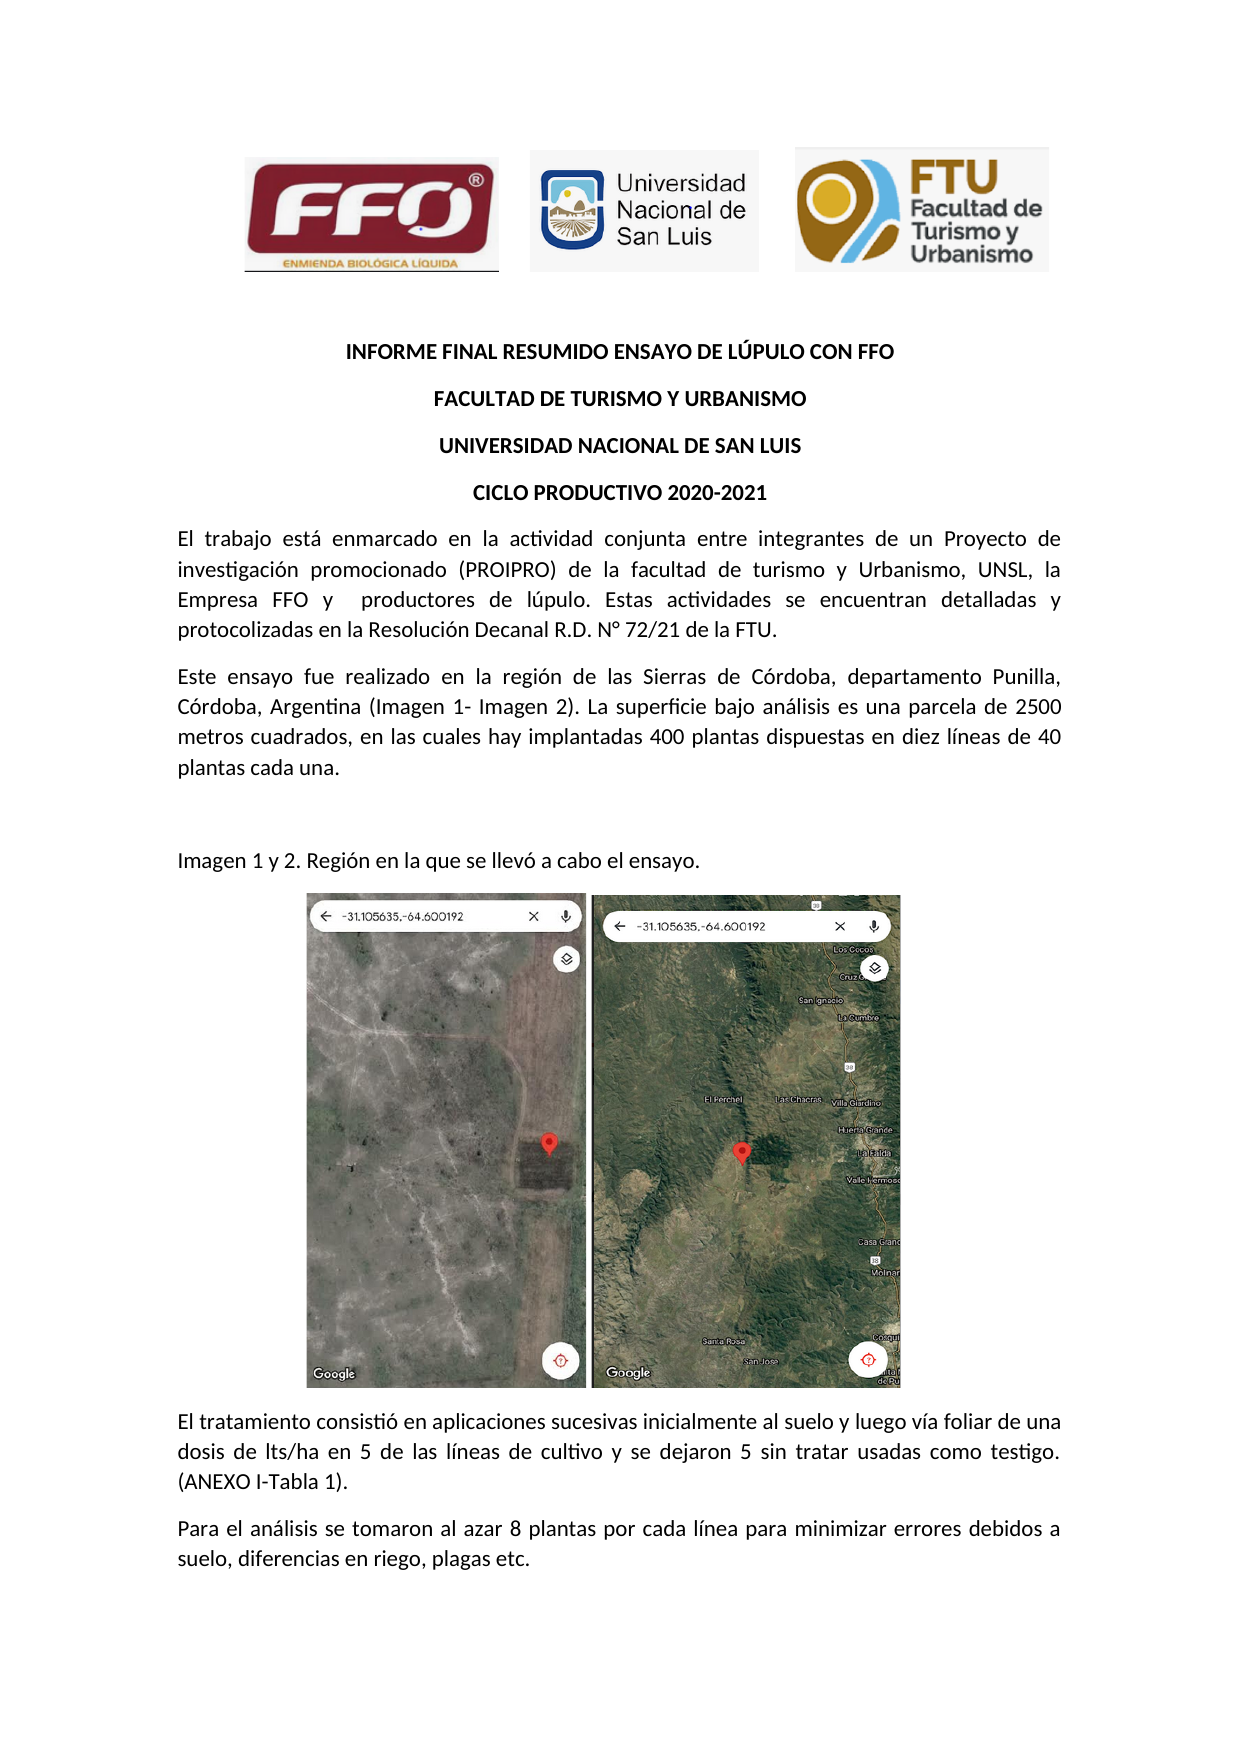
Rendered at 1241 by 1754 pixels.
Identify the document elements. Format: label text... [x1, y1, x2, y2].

text CICLO PRODUCTIVO 2020-2021 [177, 478, 1063, 506]
text El tratamiento consistió en aplicaciones sucesivas inicialmente al suelo y luego vía foliar de una dosis de lts/ha en 5 de las líneas de cultivo y se dejaron 5 sin tratar usadas como testigo. (ANEXO I-Tabla 1). [177, 1407, 1063, 1495]
picture [795, 147, 1050, 272]
text Este ensayo fue realizado en la región de las Sierras de Córdoba, departamento Punilla, Córdoba, Argentina (Imagen 1- Imagen 2). La superficie bajo análisis es una parcela de 2500 metros cuadrados, en las cuales hay implantadas 400 plantas dispuestas en diez líneas de 40 plantas cada una. [177, 662, 1063, 781]
text El trabajo está enmarcado en la actividad conjunta entre integrantes de un Proyecto de investigación promocionado (PROIPRO) de la facultad de turismo y Urbanismo, UNSL, la Empresa FFO y productores de lúpulo. Estas actividades se encuentran detalladas y protocolizadas en la Resolución Decanal R.D. N° 72/21 de la FTU. [177, 524, 1063, 643]
text INFORME FINAL RESUMIDO ENSAYO DE LÚPULO CON FFO [177, 337, 1063, 365]
picture [591, 895, 901, 1388]
picture [529, 150, 759, 272]
text Imagen 1 y 2. Región en la que se llevó a cabo el ensayo. [177, 846, 1063, 874]
picture [306, 893, 587, 1388]
text UNIVERSIDAD NACIONAL DE SAN LUIS [177, 431, 1063, 459]
picture [244, 157, 499, 272]
text FACULTAD DE TURISMO Y URBANISMO [177, 384, 1063, 412]
text Para el análisis se tomaron al azar 8 plantas por cada línea para minimizar errores debidos a suelo, diferencias en riego, plagas etc. [177, 1514, 1063, 1572]
